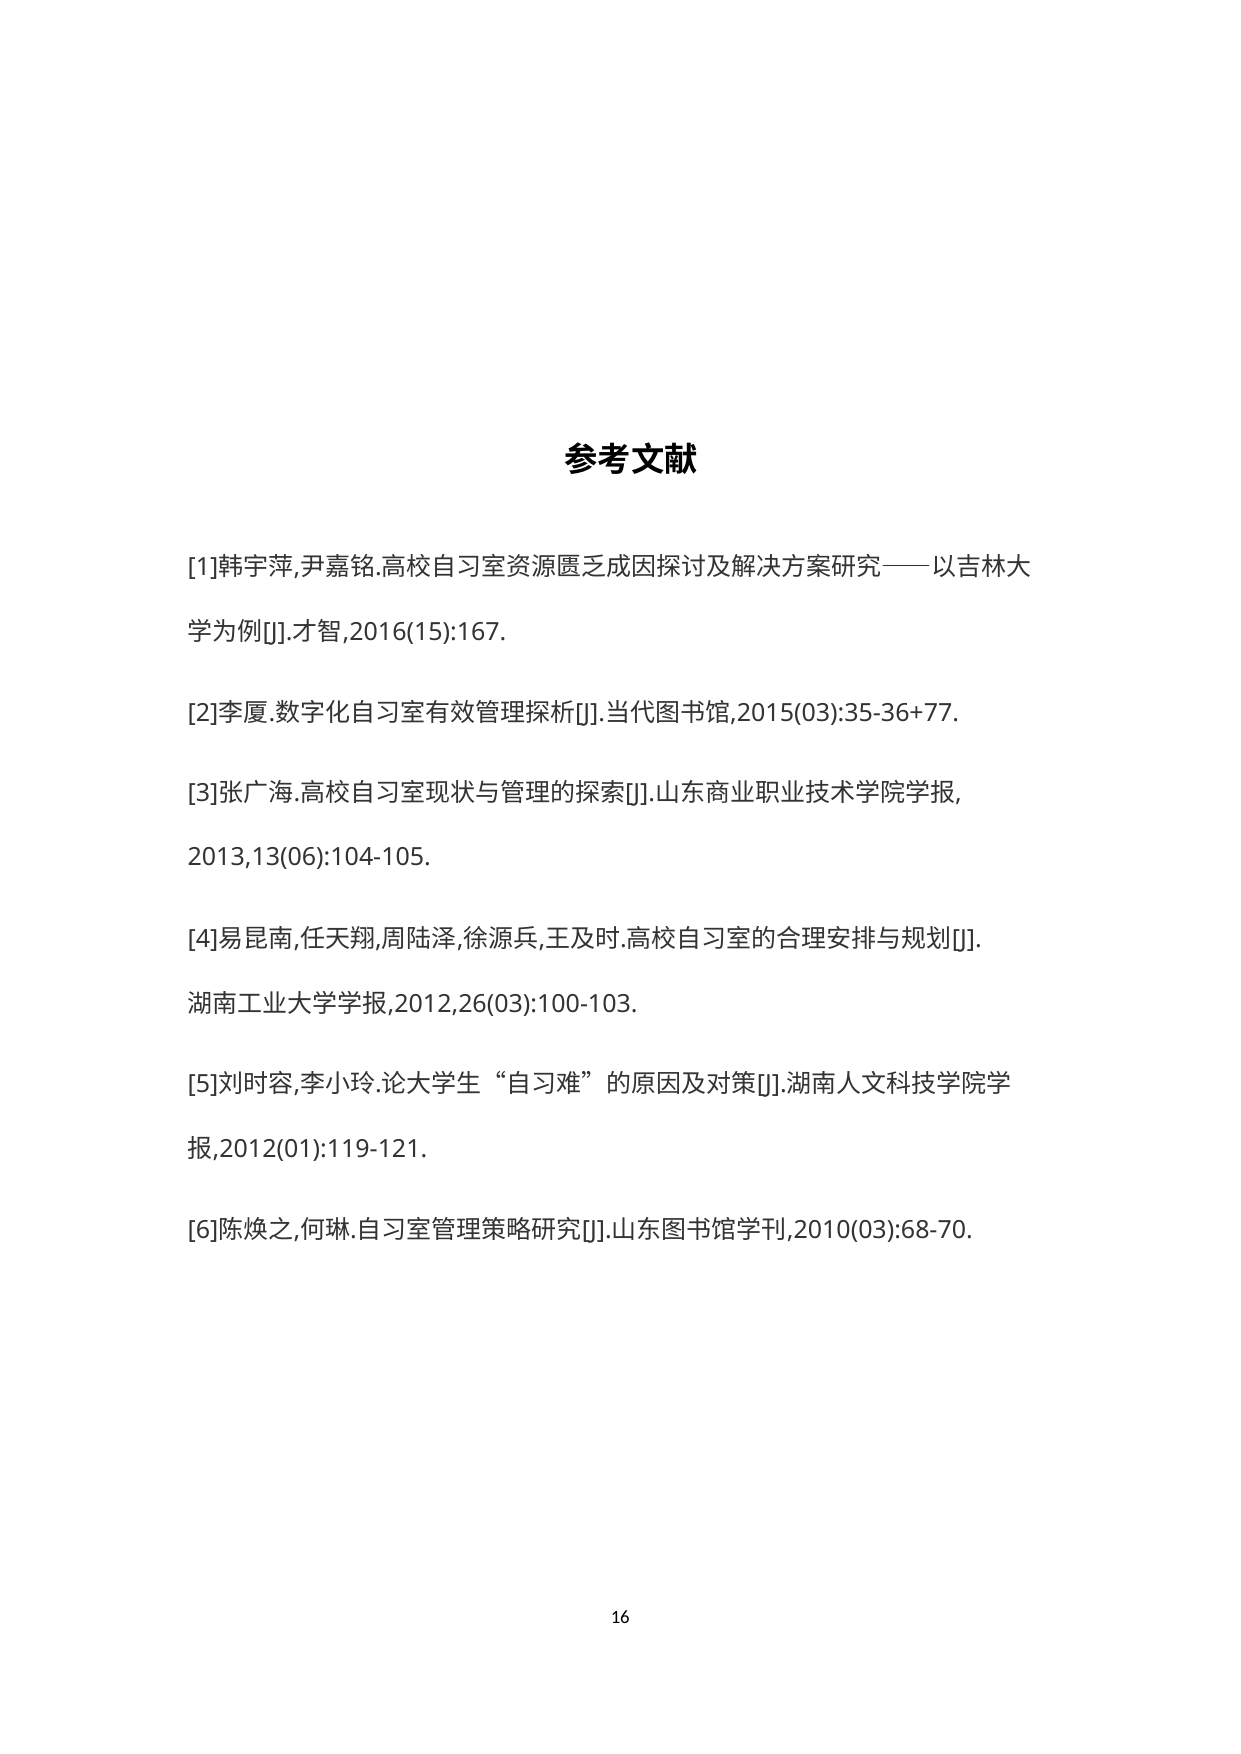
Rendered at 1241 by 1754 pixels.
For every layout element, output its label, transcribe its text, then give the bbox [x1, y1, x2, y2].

subtitle 参考文献 [209, 425, 1053, 490]
table_header [1]韩宇萍,尹嘉铭.高校自习室资源匮乏成因探讨及解决方案研究——以吉林大 学为例[J].才智,2016(15):167. [188, 524, 1240, 670]
table_cell [4]易昆南,任天翔,周陆泽,徐源兵,王及时.高校自习室的合理安排与规划[J]. 湖南工业大学学报,2012,26(03):100-103. [188, 896, 1240, 1042]
table_cell [5]刘时容,李小玲.论大学生“自习难”的原因及对策[J].湖南人文科技学院学 报,2012(01):119-121. [188, 1042, 1240, 1187]
table_cell [6]陈焕之,何琳.自习室管理策略研究[J].山东图书馆学刊,2010(03):68-70. [188, 1188, 1240, 1268]
table_cell [2]李厦.数字化自习室有效管理探析[J].当代图书馆,2015(03):35-36+77. [188, 670, 1240, 751]
table_cell [3]张广海.高校自习室现状与管理的探索[J].山东商业职业技术学院学报, 2013,13(06):104-105. [188, 751, 1240, 896]
